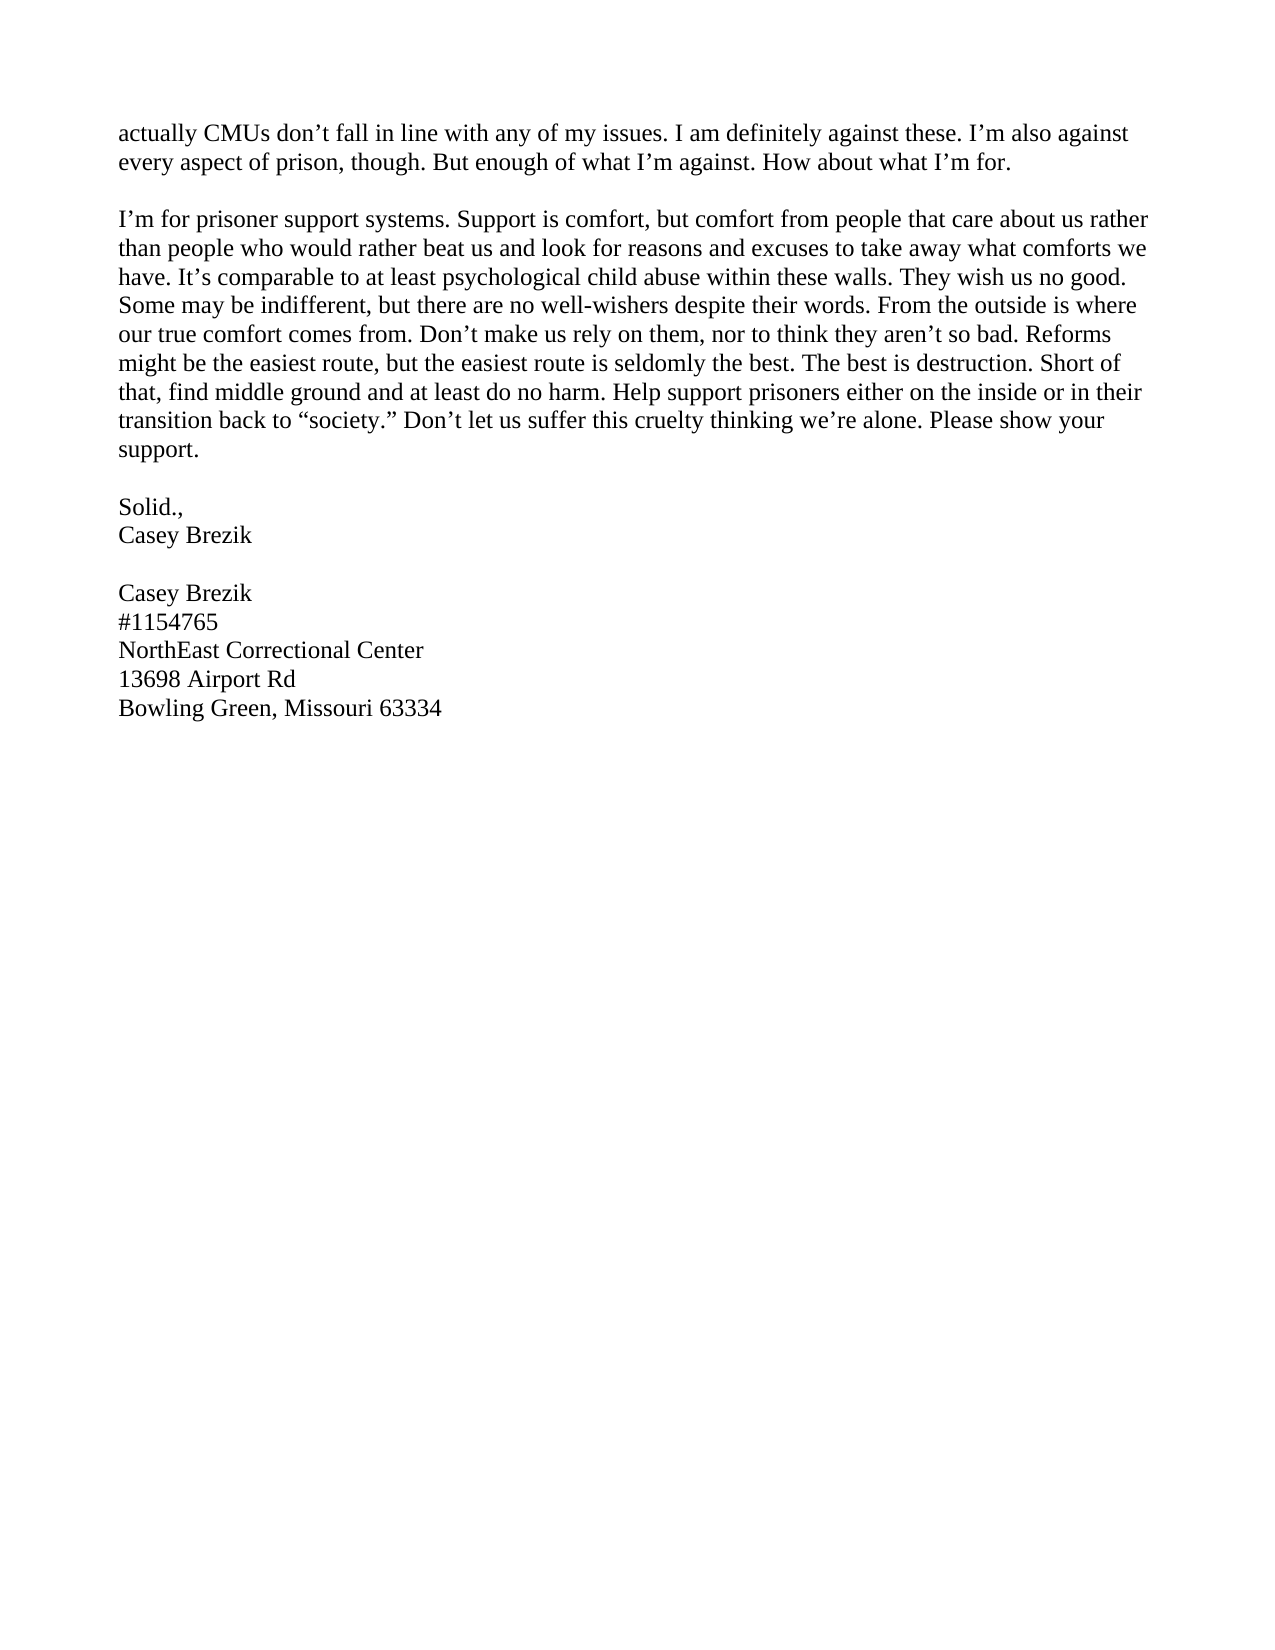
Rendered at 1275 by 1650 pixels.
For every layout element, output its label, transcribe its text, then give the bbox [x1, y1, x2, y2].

text 13698 Airport Rd [118, 664, 1157, 693]
text NorthEast Correctional Center [118, 636, 1157, 664]
text Casey Brezik [118, 521, 1157, 549]
text #1154765 [118, 607, 1157, 636]
text Bowling Green, Missouri 63334 [118, 693, 1157, 722]
text Casey Brezik [118, 578, 1157, 607]
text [118, 118, 1157, 176]
text I’m for prisoner support systems. Support is comfort, but comfort from people that care about us rather than people who would rather beat us and look for reasons and excuses to take away what comforts we have. It’s comparable to at least psychological child abuse within these walls. They wish us no good. Some may be indifferent, but there are no well-wishers despite their words. From the outside is where our true comfort comes from. Don’t make us rely on them, nor to think they aren’t so bad. Reforms might be the easiest route, but the easiest route is seldomly the best. The best is destruction. Short of that, find middle ground and at least do no harm. Help support prisoners either on the inside or in their transition back to “society.” Don’t let us suffer this cruelty thinking we’re alone. Please show your support. [118, 204, 1157, 463]
text Solid., [118, 492, 1157, 521]
